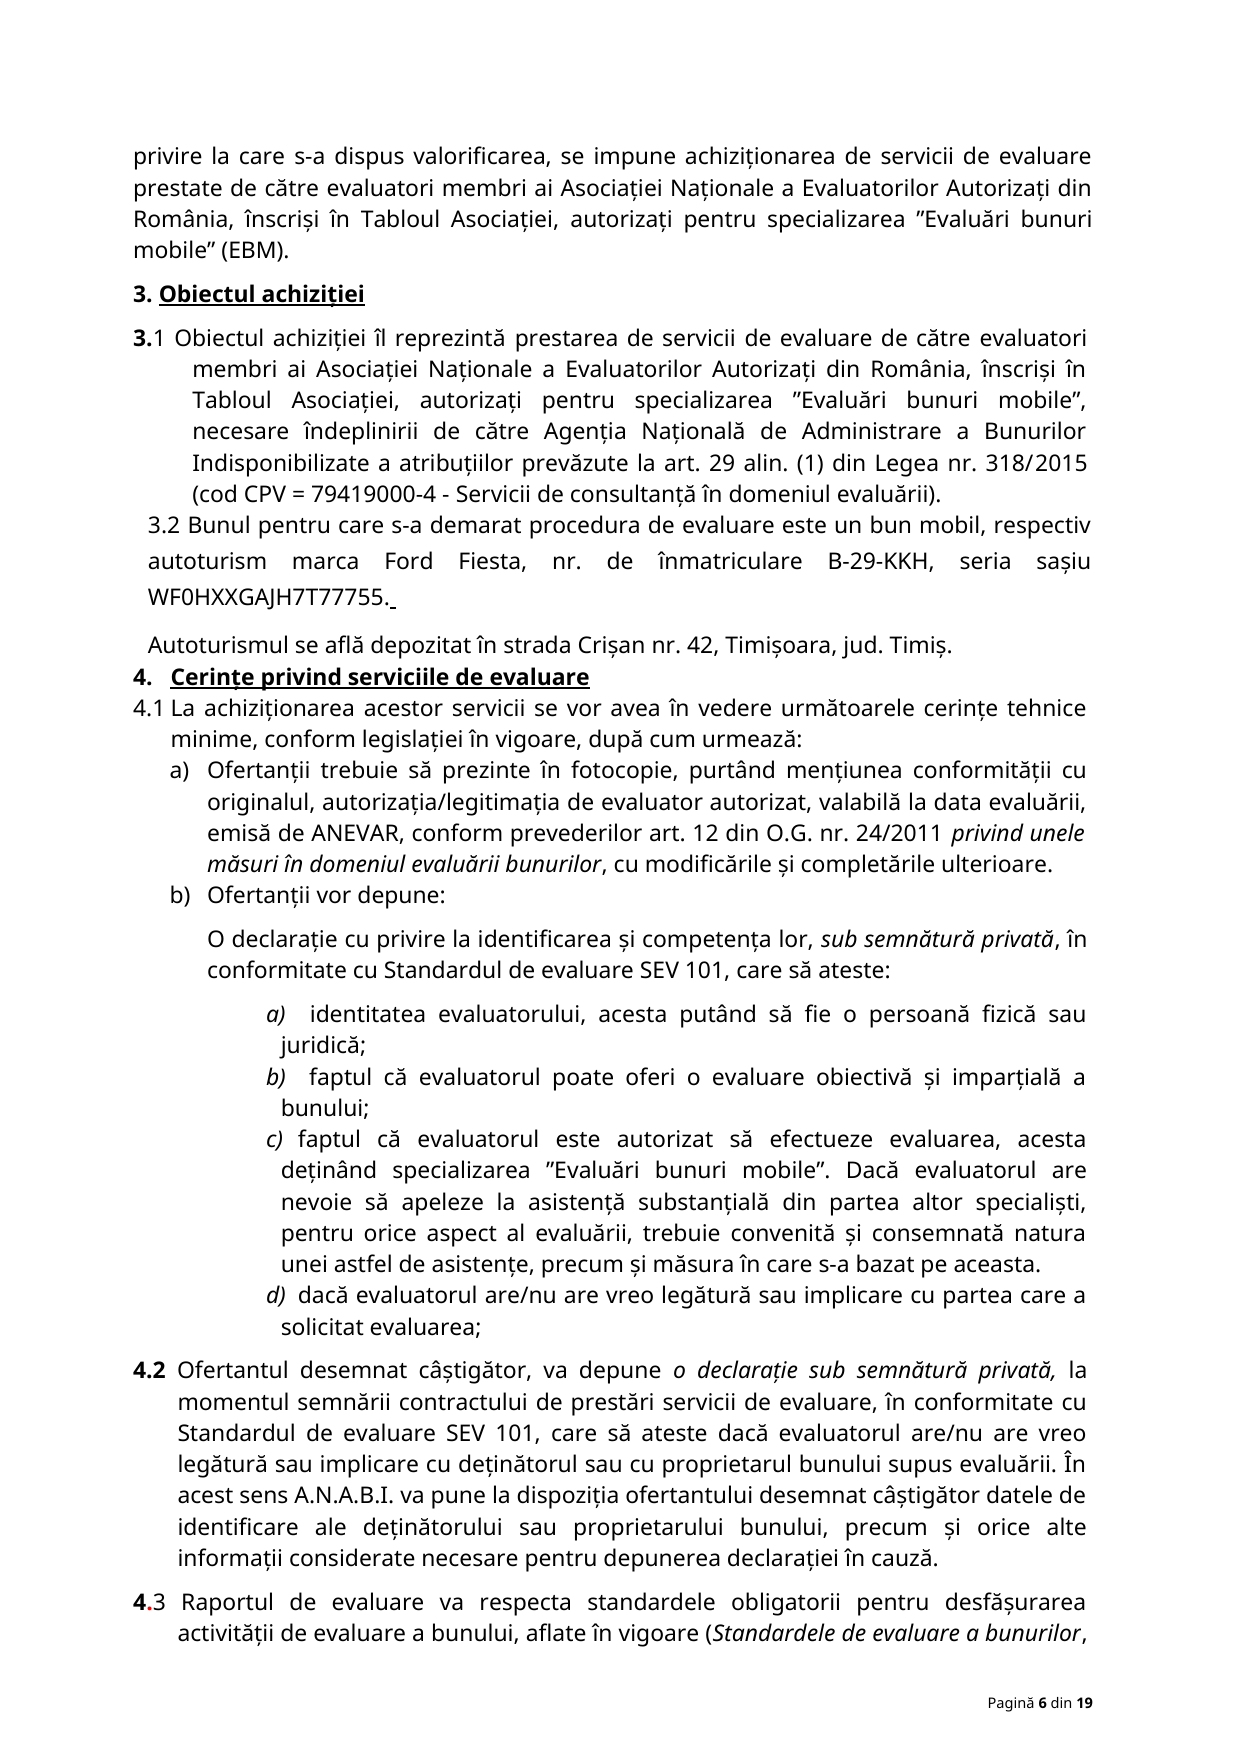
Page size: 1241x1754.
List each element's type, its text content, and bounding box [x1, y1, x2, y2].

list La achiziționarea acestor servicii se vor avea în vedere următoarele cerințe tehnice minime, conform legislației în vigoare, după cum urmează: [133, 692, 1087, 754]
list Ofertanții vor depune: [169, 879, 1087, 911]
text O declarație cu privire la identificarea și competența lor, sub semnătură privată, în conformitate cu Standardul de evaluare SEV 101, care să ateste: [207, 923, 1087, 986]
list Cerințe privind serviciile de evaluare [133, 661, 1087, 692]
text 3. Obiectul achiziției [133, 278, 1087, 309]
list Ofertanții trebuie să prezinte în fotocopie, purtând mențiunea conformității cu originalul, autorizația/legitimația de evaluator autorizat, valabilă la data evaluării, emisă de ANEVAR, conform prevederilor art. 12 din O.G. nr. 24/2011 privind unele măsuri în domeniul evaluării bunurilor, cu modificările și completările ulterioare. [169, 754, 1087, 879]
text 3.1 Obiectul achiziției îl reprezintă prestarea de servicii de evaluare de către evaluatori membri ai Asociației Naționale a Evaluatorilor Autorizați din România, înscriși în Tabloul Asociației, autorizați pentru specializarea ”Evaluări bunuri mobile”, necesare îndeplinirii de către Agenția Națională de Administrare a Bunurilor Indisponibilizate a atribuțiilor prevăzute la art. 29 alin. (1) din Legea nr. 318/2015 (cod CPV = 79419000-4 - Servicii de consultanță în domeniul evaluării). [133, 322, 1087, 509]
text 4.2 Ofertantul desemnat câștigător, va depune o declarație sub semnătură privată, la momentul semnării contractului de prestări servicii de evaluare, în conformitate cu Standardul de evaluare SEV 101, care să ateste dacă evaluatorul are/nu are vreo legătură sau implicare cu deținătorul sau cu proprietarul bunului supus evaluării. În acest sens A.N.A.B.I. va pune la dispoziția ofertantului desemnat câștigător datele de identificare ale deținătorului sau proprietarului bunului, precum și orice alte informații considerate necesare pentru depunerea declarației în cauză. [133, 1354, 1087, 1573]
list dacă evaluatorul are/nu are vreo legătură sau implicare cu partea care a solicitat evaluarea; [266, 1279, 1087, 1342]
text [133, 1586, 1087, 1648]
list faptul că evaluatorul poate oferi o evaluare obiectivă și imparțială a bunului; [266, 1061, 1087, 1123]
text 3.2 Bunul pentru care s-a demarat procedura de evaluare este un bun mobil, respectiv autoturism marca Ford Fiesta, nr. de înmatriculare B-29-KKH, seria sașiu WF0HXXGAJH7T77755. [148, 509, 1092, 612]
list faptul că evaluatorul este autorizat să efectueze evaluarea, acesta deținând specializarea ”Evaluări bunuri mobile”. Dacă evaluatorul are nevoie să apeleze la asistență substanțială din partea altor specialiști, pentru orice aspect al evaluării, trebuie convenită și consemnată natura unei astfel de asistențe, precum și măsura în care s-a bazat pe aceasta. [266, 1123, 1087, 1279]
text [133, 140, 1092, 265]
text Autoturismul se află depozitat în strada Crișan nr. 42, Timișoara, jud. Timiș. [148, 629, 1092, 661]
list identitatea evaluatorului, acesta putând să fie o persoană fizică sau juridică; [266, 998, 1087, 1061]
